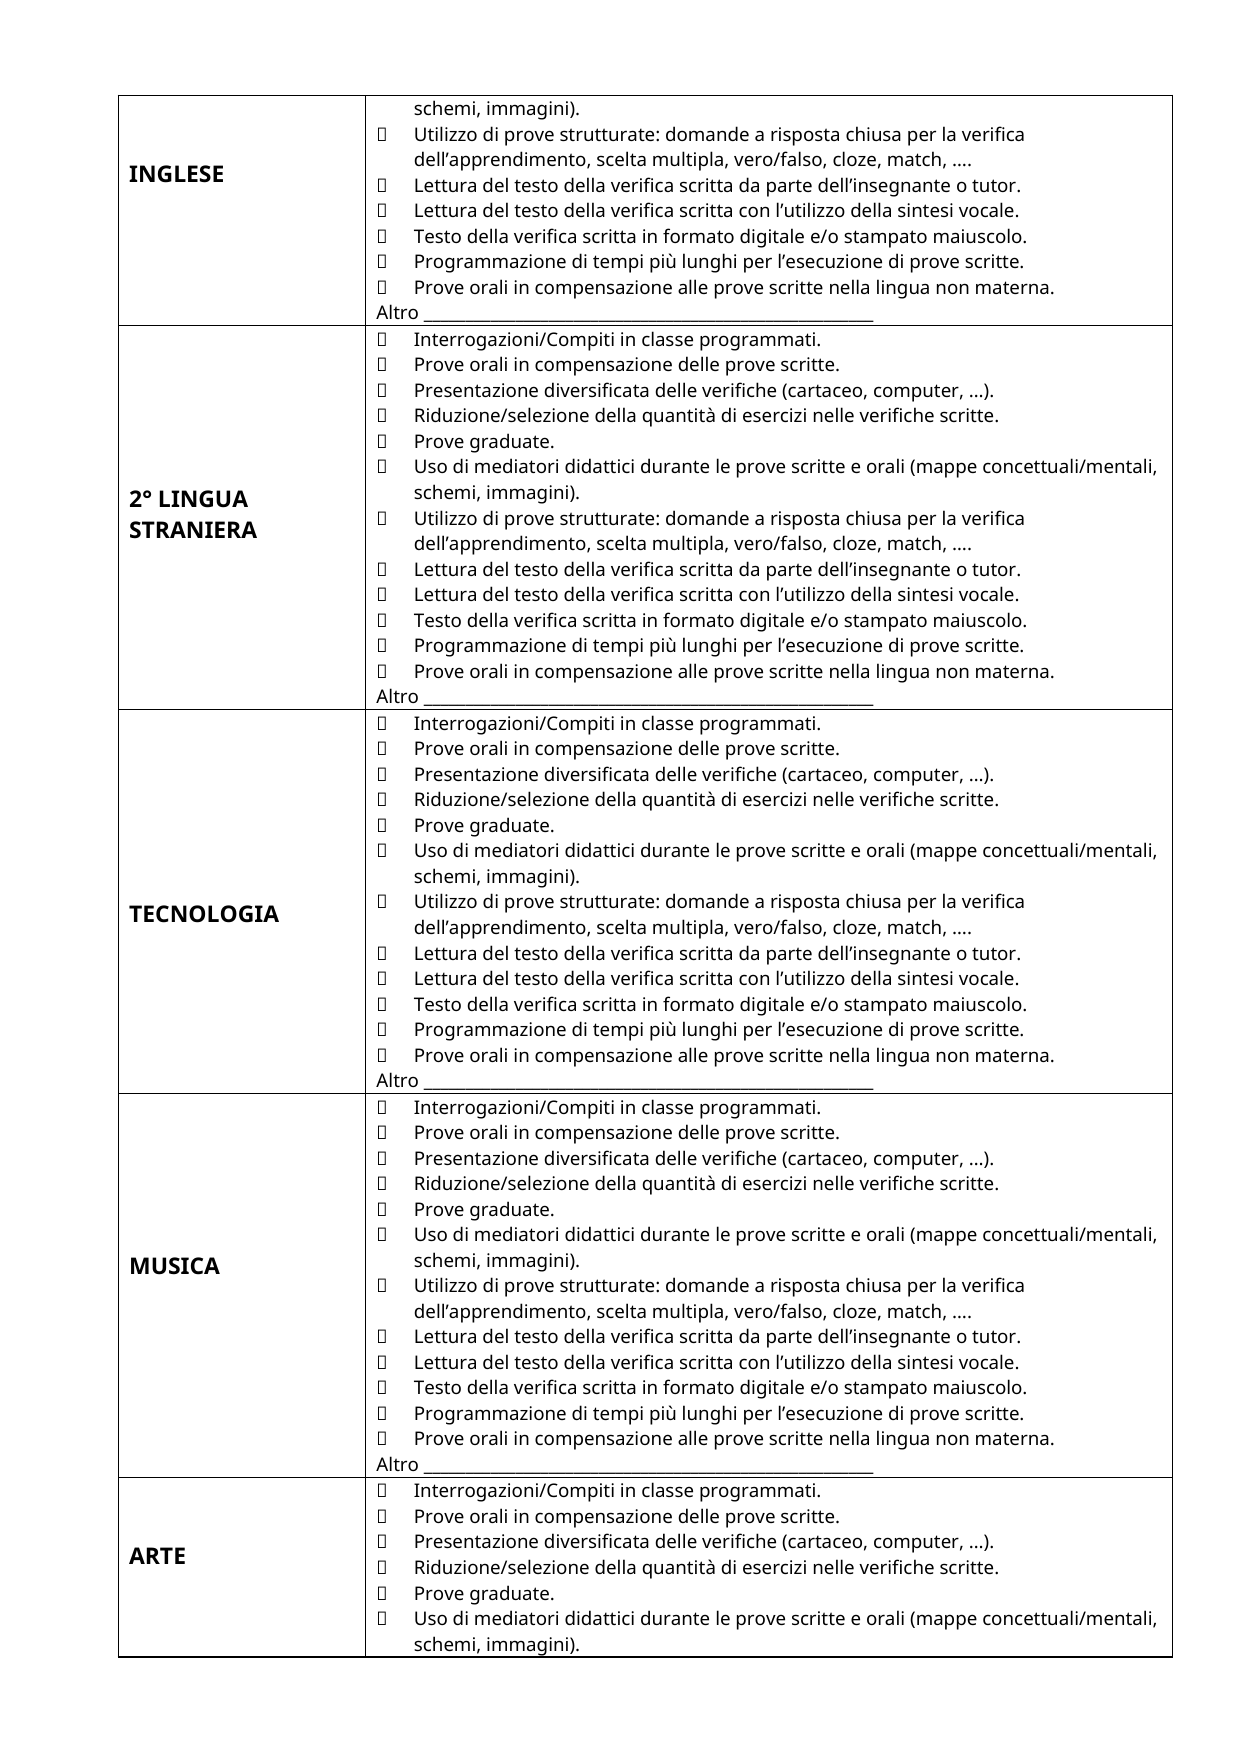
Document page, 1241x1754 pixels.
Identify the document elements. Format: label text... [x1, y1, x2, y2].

table_cell 2° LINGUA STRANIERA [119, 326, 365, 709]
table_cell TECNOLOGIA [119, 710, 365, 1093]
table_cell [366, 1478, 1172, 1656]
table_cell ARTE ARTE [119, 1478, 365, 1656]
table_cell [366, 96, 1172, 325]
table_cell MUSICA [119, 1094, 365, 1477]
table_cell INGLESE INGLESE [119, 96, 365, 325]
